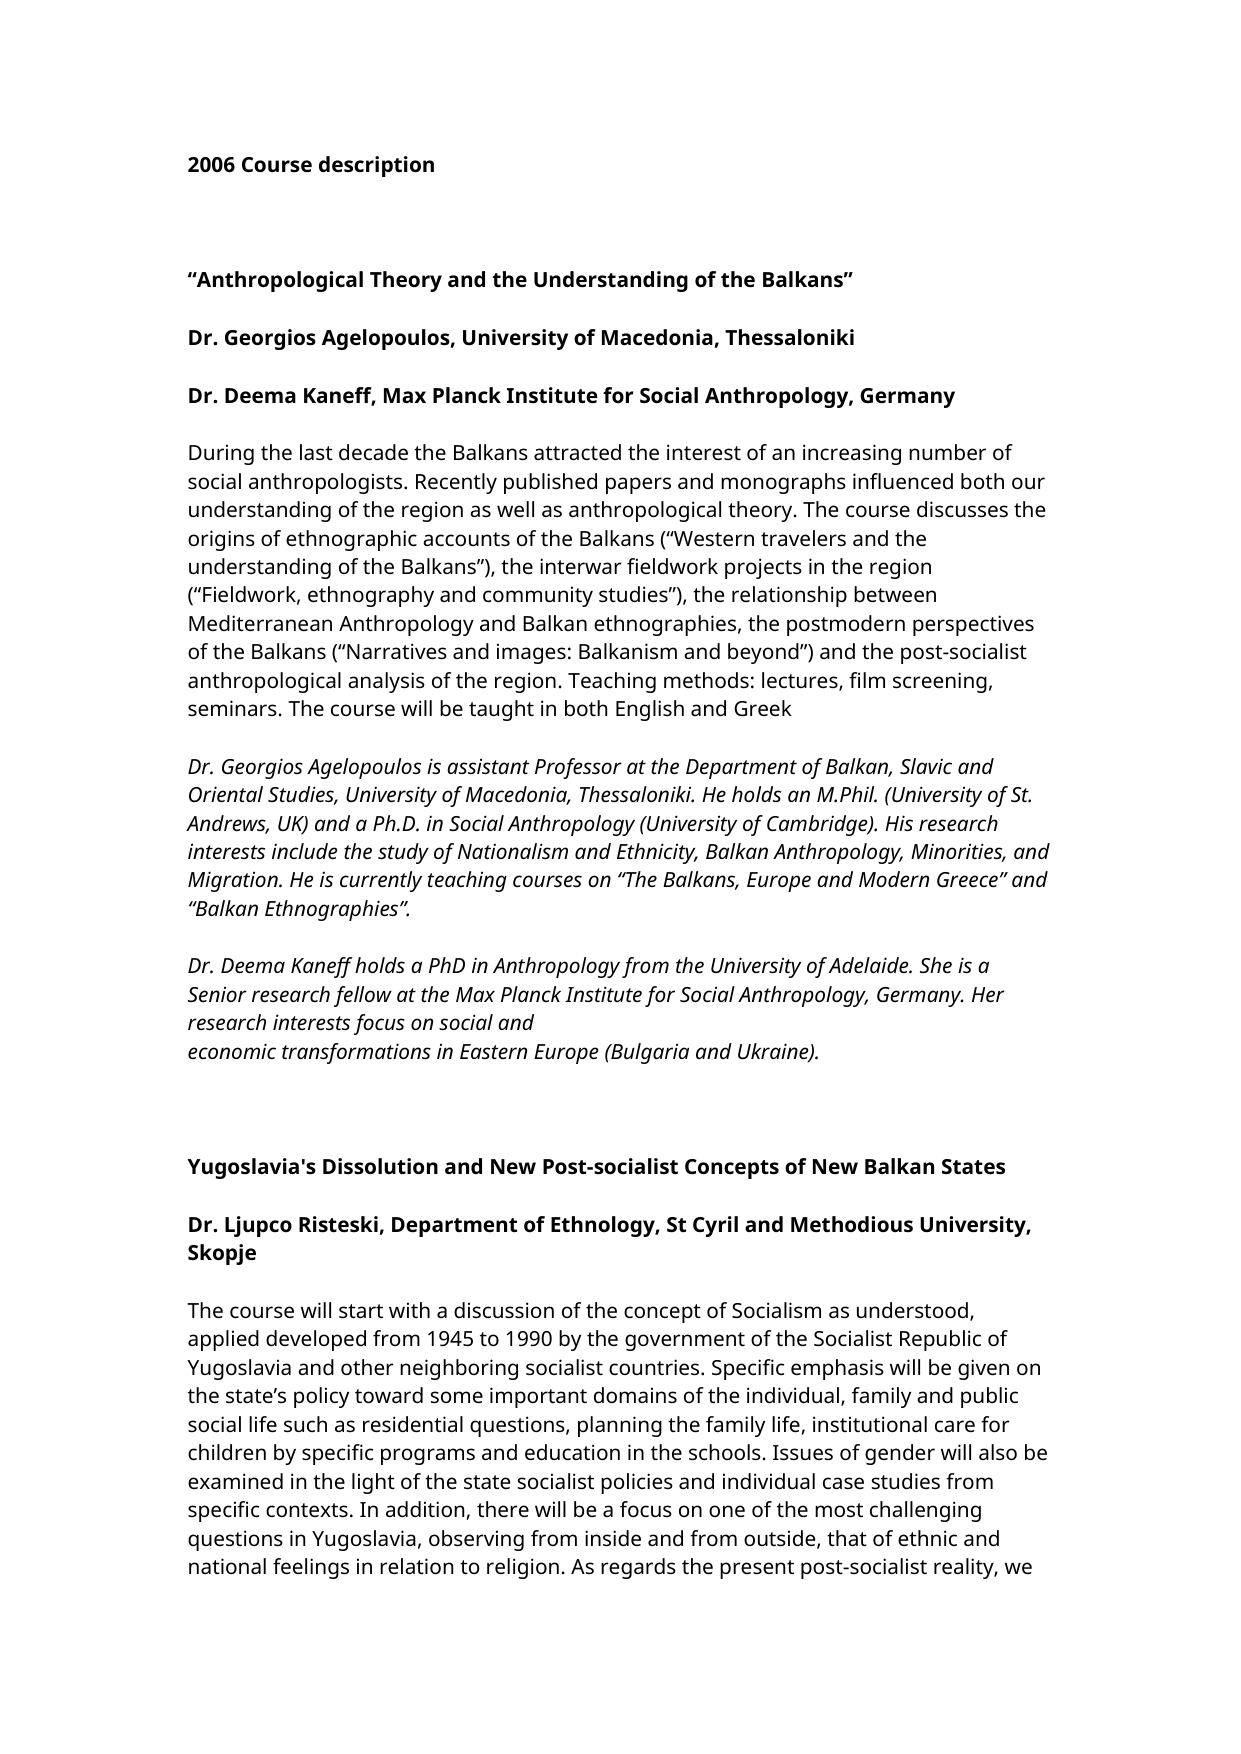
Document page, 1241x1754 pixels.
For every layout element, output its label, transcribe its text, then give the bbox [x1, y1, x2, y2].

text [187, 1296, 1053, 1581]
text Dr. Deema Kaneff holds a PhD in Anthropology from the University of Adelaide. She is a Senior research fellow at the Max Planck Institute for Social Anthropology, Germany. Her research interests focus on social and economic transformations in Eastern Europe (Bulgaria and Ukraine). [187, 952, 1053, 1065]
text Dr. Deema Kaneff, Max Planck Institute for Social Anthropology, Germany [187, 381, 1053, 409]
text Dr. Georgios Agelopoulos, University of Macedonia, Thessaloniki [187, 323, 1053, 352]
text “Anthropological Theory and the Understanding of the Balkans” [187, 266, 1053, 294]
text Yugoslavia's Dissolution and New Post-socialist Concepts of New Balkan States [187, 1152, 1053, 1181]
text 2006 Course description [187, 150, 1053, 178]
text Dr. Georgios Agelopoulos is assistant Professor at the Department of Balkan, Slavic and Oriental Studies, University of Macedonia, Thessaloniki. He holds an M.Phil. (University of St. Andrews, UK) and a Ph.D. in Social Anthropology (University of Cambridge). His research interests include the study of Nationalism and Ethnicity, Balkan Anthropology, Minorities, and Migration. He is currently teaching courses on “The Balkans, Europe and Modern Greece” and “Balkan Ethnographies”. [187, 752, 1053, 922]
text During the last decade the Balkans attracted the interest of an increasing number of social anthropologists. Recently published papers and monographs influenced both our understanding of the region as well as anthropological theory. The course discusses the origins of ethnographic accounts of the Balkans (“Western travelers and the understanding of the Balkans”), the interwar fieldwork projects in the region (“Fieldwork, ethnography and community studies”), the relationship between Mediterranean Anthropology and Balkan ethnographies, the postmodern perspectives of the Balkans (“Narratives and images: Balkanism and beyond”) and the post-socialist anthropological analysis of the region. Teaching methods: lectures, film screening, seminars. Τhe course will be taught in both English and Greek [187, 438, 1053, 723]
text Dr. Ljupco Risteski, Department of Ethnology, St Cyril and Methodious University, Skopje [187, 1210, 1053, 1267]
